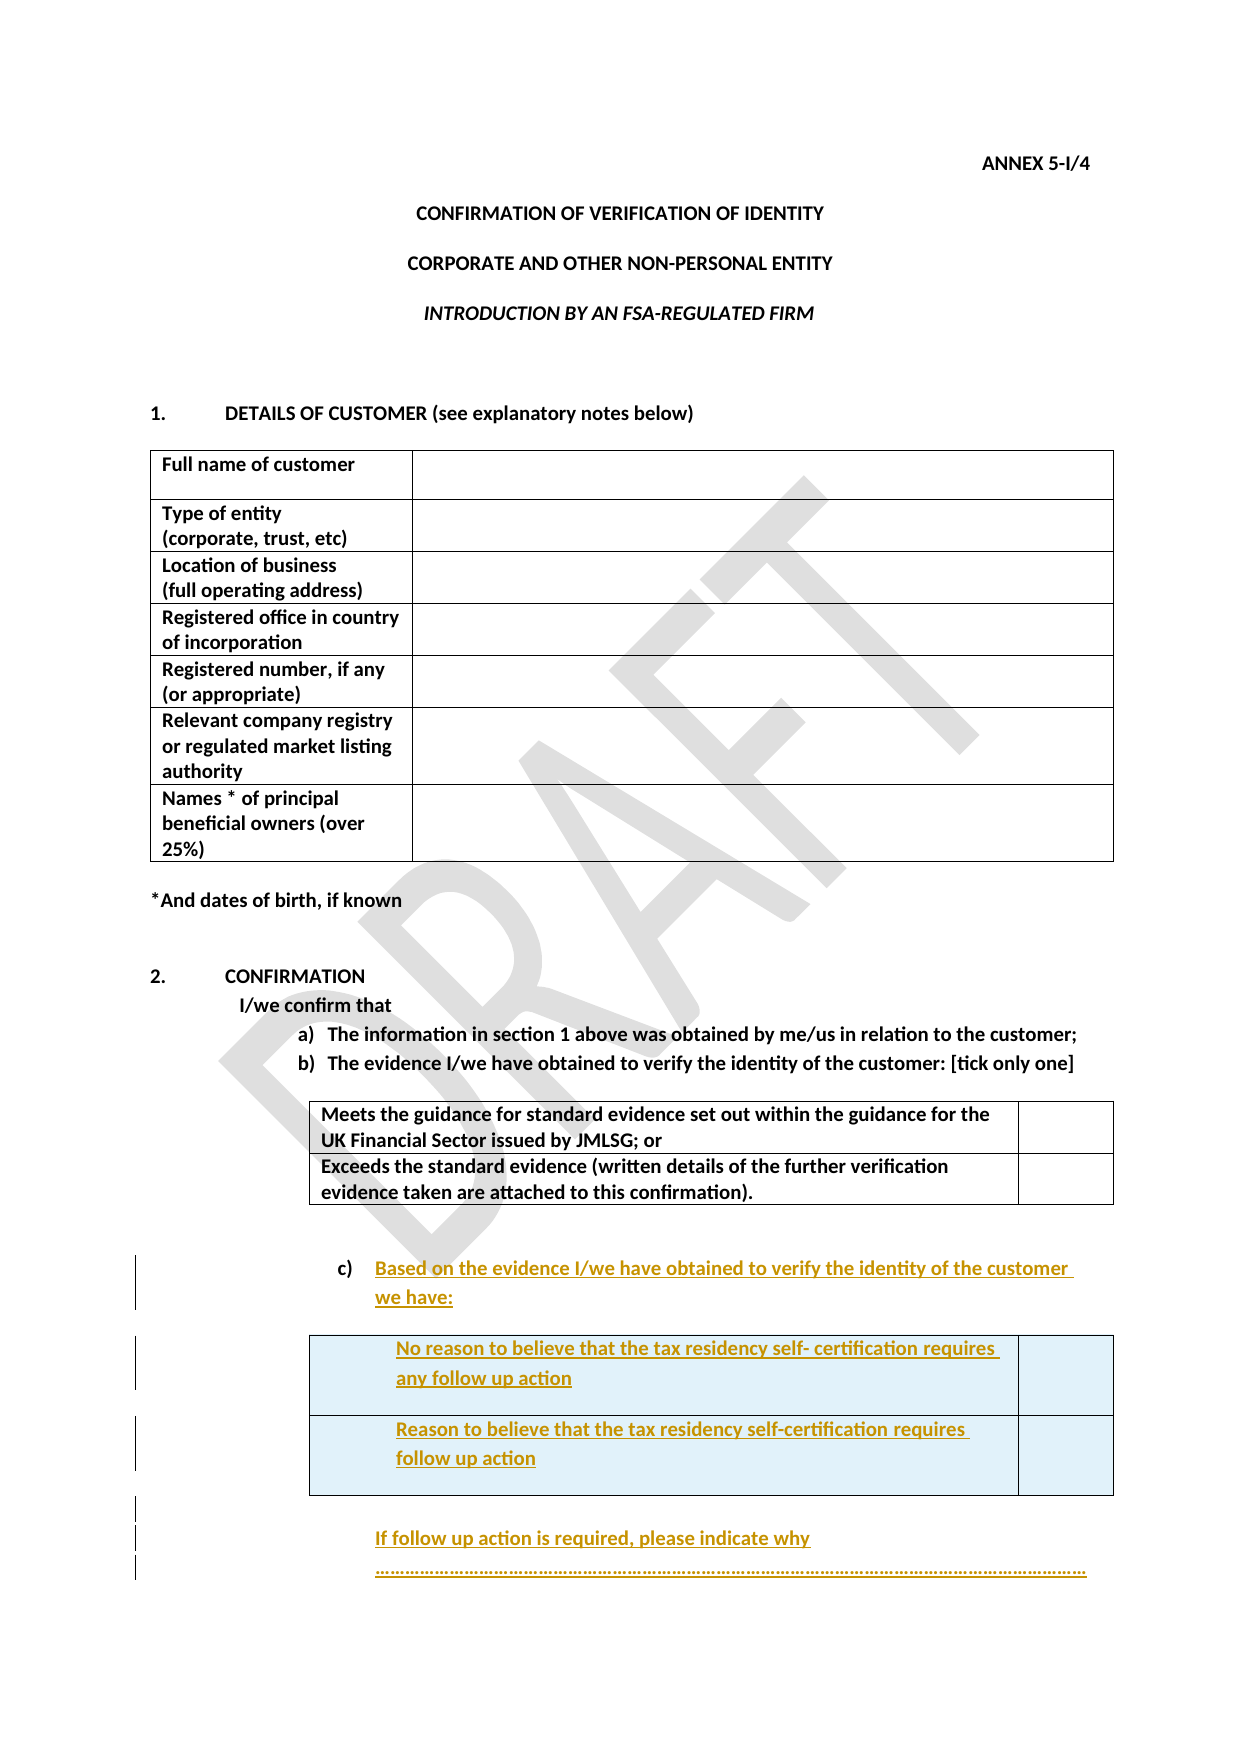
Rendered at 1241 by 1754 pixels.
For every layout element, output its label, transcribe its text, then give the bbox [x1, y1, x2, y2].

list I/we confirm that [225, 992, 1090, 1018]
text ANNEX 5-I/4 [150, 150, 1090, 175]
list The evidence I/we have obtained to verify the identity of the customer: [tick only one] [298, 1051, 1090, 1076]
table_cell Relevant company registry or regulated market listing authority [151, 708, 412, 784]
list The information in section 1 above was obtained by me/us in relation to the customer; [298, 1021, 1090, 1047]
table_cell [413, 604, 1113, 655]
table_header [413, 451, 1113, 499]
table_header Meets the guidance for standard evidence set out within the guidance for the UK Financial Sector issued by JMLSG; or [310, 1102, 1018, 1152]
table_cell Location of business (full operating address) [151, 552, 412, 603]
list CONFIRMATION [150, 963, 1090, 988]
table_cell Type of entity (corporate, trust, etc) [151, 500, 412, 551]
table_cell [413, 785, 1113, 861]
table_cell [413, 552, 1113, 603]
table_cell Exceeds the standard evidence (written details of the further verification evidence taken are attached to this confirmation). [310, 1154, 1018, 1204]
text CONFIRMATION OF VERIFICATION OF IDENTITY [150, 200, 1090, 225]
text *And dates of birth, if known [150, 888, 1090, 913]
text CORPORATE AND OTHER NON-PERSONAL ENTITY [150, 250, 1090, 275]
table_header Full name of customer [151, 451, 412, 499]
table_cell [413, 708, 1113, 784]
table_cell [413, 500, 1113, 551]
table_cell Registered number, if any (or appropriate) [151, 656, 412, 707]
table_cell Names * of principal beneficial owners (over 25%) [151, 785, 412, 861]
text INTRODUCTION BY AN FSA-REGULATED FIRM [150, 300, 1090, 325]
table_cell Registered office in country of incorporation [151, 604, 412, 655]
list DETAILS OF CUSTOMER (see explanatory notes below) [150, 400, 1090, 425]
table_cell [1019, 1154, 1113, 1204]
table_header [1019, 1102, 1113, 1152]
table_cell [413, 656, 1113, 707]
